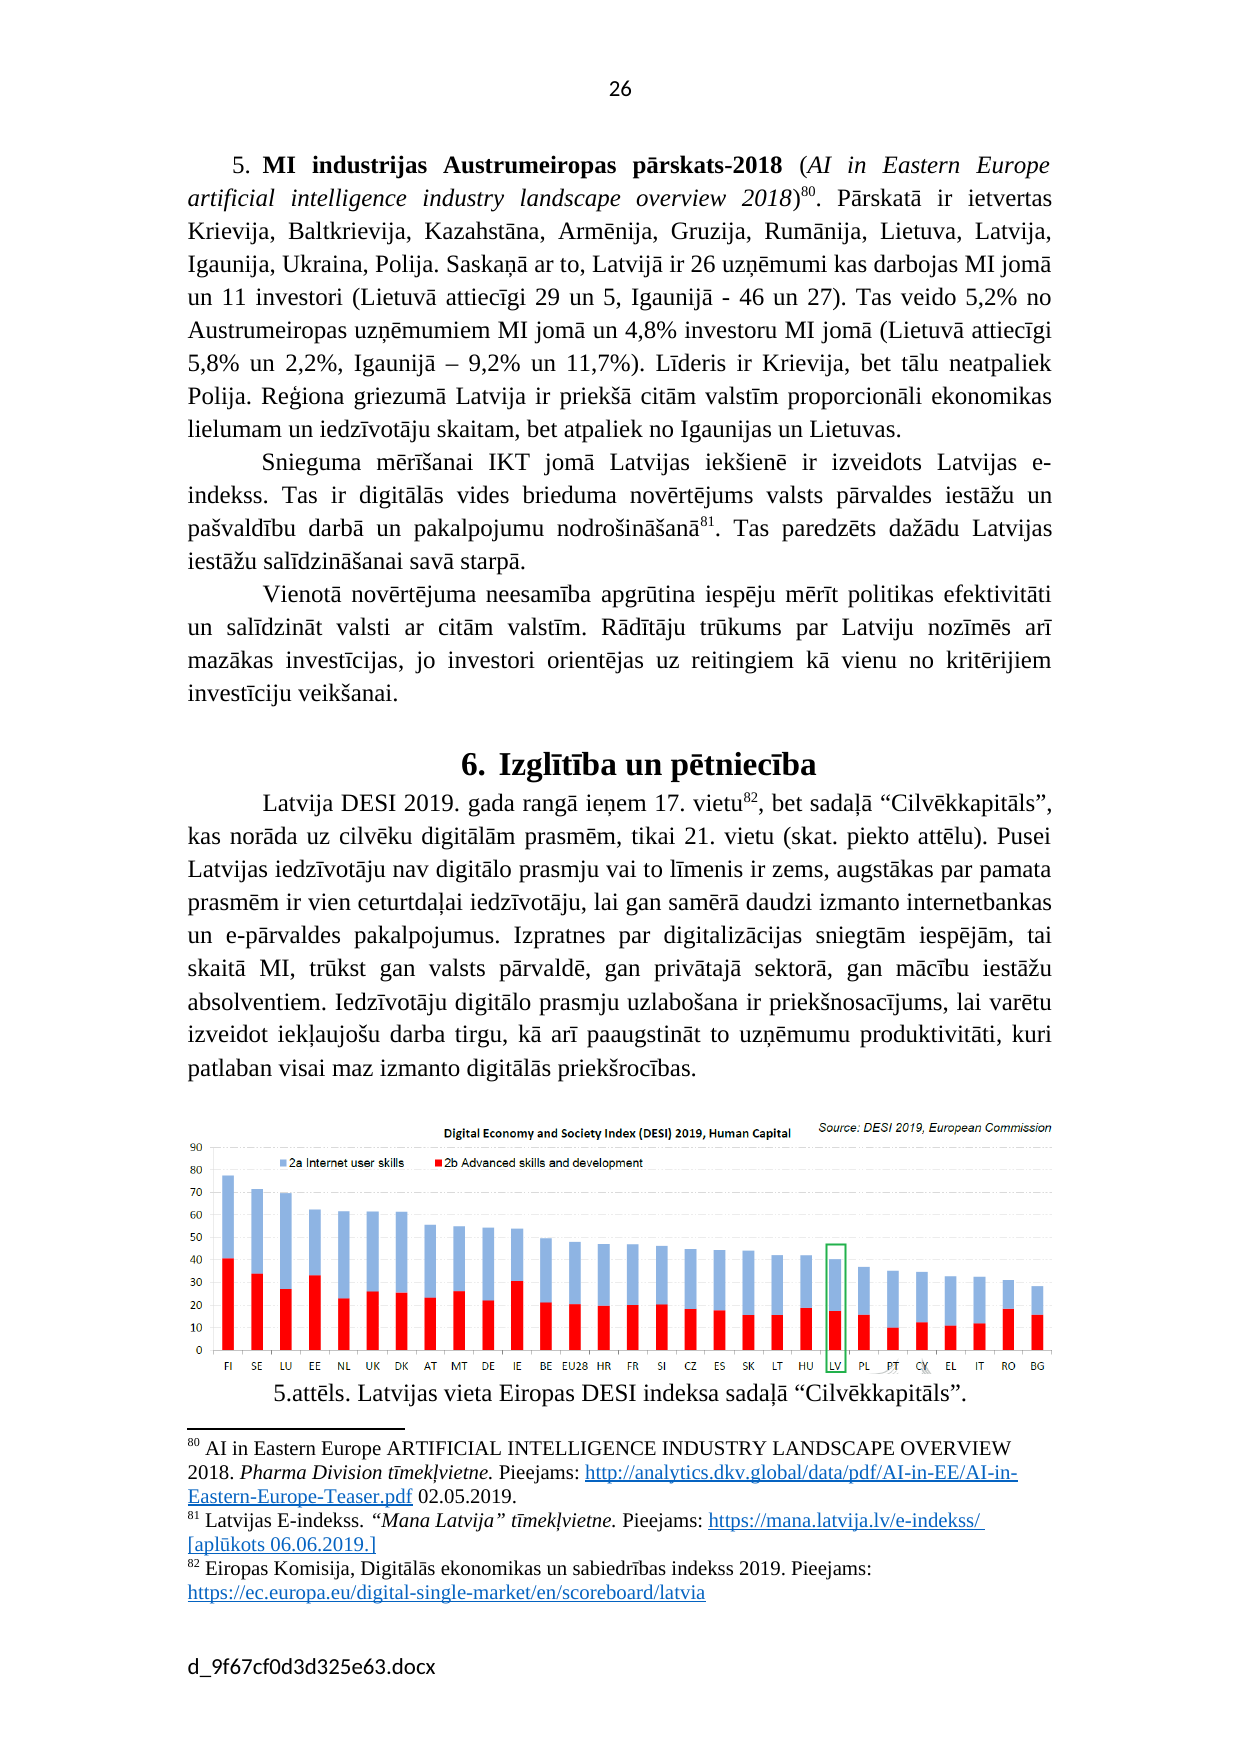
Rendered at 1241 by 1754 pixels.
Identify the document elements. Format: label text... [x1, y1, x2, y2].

text Vienotā novērtējuma neesamība apgrūtina iespēju mērīt politikas efektivitāti un salīdzināt valsti ar citām valstīm. Rādītāju trūkums par Latviju nozīmēs arī mazākas investīcijas, jo investori orientējas uz reitingiem kā vienu no kritērijiem investīciju veikšanai. [187, 579, 1053, 707]
picture [187, 1118, 1053, 1374]
text 5.attēls. Latvijas vieta Eiropas DESI indeksa sadaļā “Cilvēkkapitāls”. [187, 1378, 1053, 1407]
text Snieguma mērīšanai IKT jomā Latvijas iekšienē ir izveidots Latvijas e-indekss. Tas ir digitālās vides brieduma novērtējums valsts pārvaldes iestāžu un pašvaldību darbā un pakalpojumu nodrošināšanā. Tas paredzēts dažādu Latvijas iestāžu salīdzināšanai savā starpā. [187, 447, 1053, 575]
list MI industrijas Austrumeiropas pārskats-2018 (AI in Eastern Europe artificial intelligence industry landscape overview 2018). Pārskatā ir ietvertas Krievija, Baltkrievija, Kazahstāna, Armēnija, Gruzija, Rumānija, Lietuva, Latvija, Igaunija, Ukraina, Polija. Saskaņā ar to, Latvijā ir 26 uzņēmumi kas darbojas MI jomā un 11 investori (Lietuvā attiecīgi 29 un 5, Igaunijā - 46 un 27). Tas veido 5,2% no Austrumeiropas uzņēmumiem MI jomā un 4,8% investoru MI jomā (Lietuvā attiecīgi 5,8% un 2,2%, Igaunijā – 9,2% un 11,7%). Līderis ir Krievija, bet tālu neatpaliek Polija. Reģiona griezumā Latvija ir priekšā citām valstīm proporcionāli ekonomikas lielumam un iedzīvotāju skaitam, bet atpaliek no Igaunijas un Lietuvas. [187, 150, 1053, 443]
subtitle Izglītība un pētniecība [225, 744, 1053, 783]
text Latvija DESI 2019. gada rangā ieņem 17. vietu, bet sadaļā “Cilvēkkapitāls”, kas norāda uz cilvēku digitālām prasmēm, tikai 21. vietu (skat. piekto attēlu). Pusei Latvijas iedzīvotāju nav digitālo prasmju vai to līmenis ir zems, augstākas par pamata prasmēm ir vien ceturtdaļai iedzīvotāju, lai gan samērā daudzi izmanto internetbankas un e-pārvaldes pakalpojumus. Izpratnes par digitalizācijas sniegtām iespējām, tai skaitā MI, trūkst gan valsts pārvaldē, gan privātajā sektorā, gan mācību iestāžu absolventiem. Iedzīvotāju digitālo prasmju uzlabošana ir priekšnosacījums, lai varētu izveidot iekļaujošu darba tirgu, kā arī paaugstināt to uzņēmumu produktivitāti, kuri patlaban visai maz izmanto digitālās priekšrocības. [187, 788, 1053, 1081]
